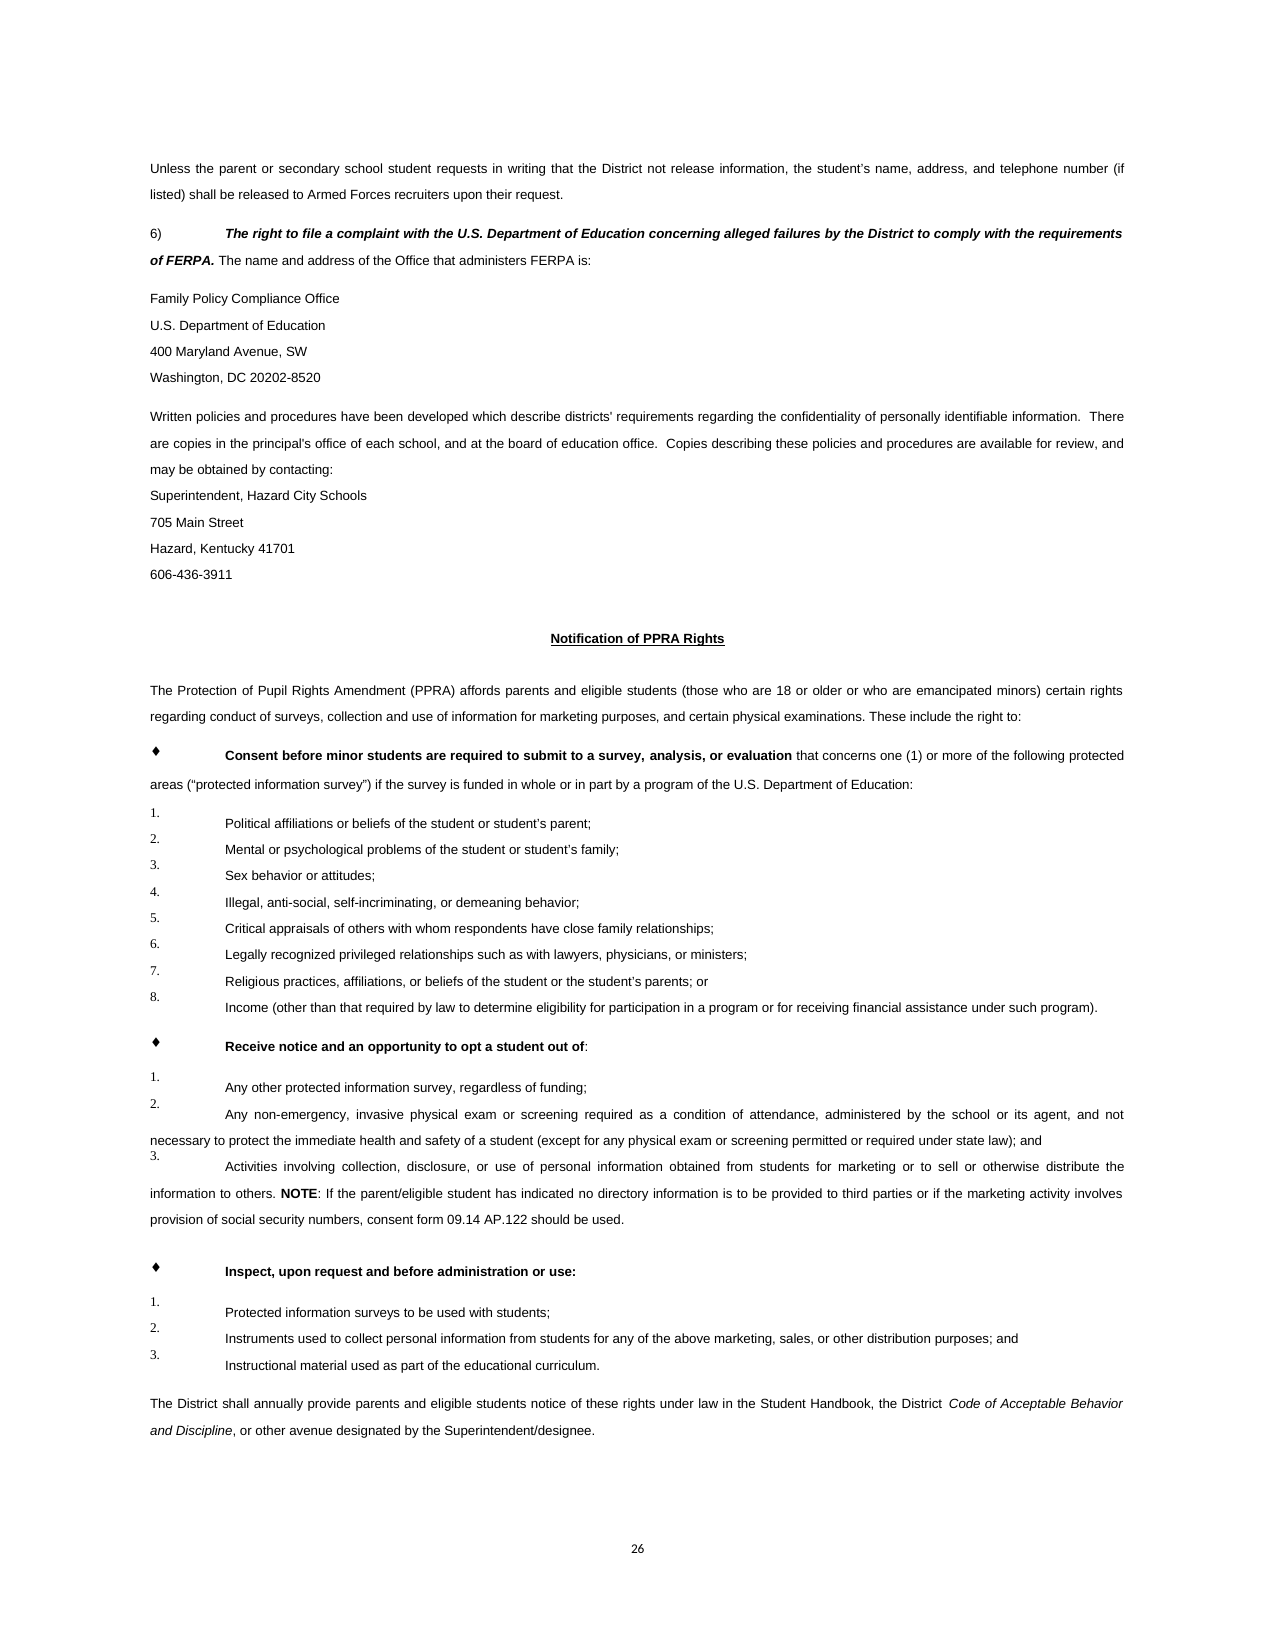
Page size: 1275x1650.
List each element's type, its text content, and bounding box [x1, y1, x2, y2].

list Protected information surveys to be used with students; [150, 1294, 1125, 1320]
text Family Policy Compliance Office [150, 280, 1125, 307]
text 400 Maryland Avenue, SW [150, 333, 1125, 359]
text 6) The right to file a complaint with the U.S. Department of Education concerning alleged failures by the District to comply with the requirements of FERPA. The name and address of the Office that administers FERPA is: [150, 215, 1125, 268]
list Inspect, upon request and before administration or use: [150, 1253, 1125, 1282]
text Washington, DC 20202-8520 [150, 359, 1125, 386]
text Notification of PPRA Rights [150, 620, 1125, 647]
list Instructional material used as part of the educational curriculum. [150, 1347, 1125, 1373]
list Receive notice and an opportunity to opt a student out of: [150, 1028, 1125, 1057]
list Critical appraisals of others with whom respondents have close family relationships; [150, 910, 1125, 936]
text Written policies and procedures have been developed which describe districts' requirements regarding the confidentiality of personally identifiable information. There are copies in the principal's office of each school, and at the board of education office. Copies describing these policies and procedures are available for review, and may be obtained by contacting: [150, 398, 1125, 477]
list Instruments used to collect personal information from students for any of the above marketing, sales, or other distribution purposes; and [150, 1320, 1125, 1347]
text The Protection of Pupil Rights Amendment (PPRA) affords parents and eligible students (those who are 18 or older or who are emancipated minors) certain rights regarding conduct of surveys, collection and use of information for marketing purposes, and certain physical examinations. These include the right to: [150, 672, 1125, 724]
list Any other protected information survey, regardless of funding; [150, 1069, 1125, 1096]
list Consent before minor students are required to submit to a survey, analysis, or evaluation that concerns one (1) or more of the following protected areas (“protected information survey”) if the survey is funded in whole or in part by a program of the U.S. Department of Education: [150, 737, 1125, 792]
list Political affiliations or beliefs of the student or student’s parent; [150, 805, 1125, 831]
text U.S. Department of Education [150, 307, 1125, 333]
list Activities involving collection, disclosure, or use of personal information obtained from students for marketing or to sell or otherwise distribute the information to others. NOTE: If the parent/eligible student has indicated no directory information is to be provided to third parties or if the marketing activity involves provision of social security numbers, consent form 09.14 AP.122 should be used. [150, 1148, 1125, 1228]
text Superintendent, Hazard City Schools [150, 477, 1125, 504]
list Sex behavior or attitudes; [150, 857, 1125, 884]
text The District shall annually provide parents and eligible students notice of these rights under law in the Student Handbook, the District Code of Acceptable Behavior and Discipline, or other avenue designated by the Superintendent/designee. [150, 1386, 1125, 1438]
list Mental or psychological problems of the student or student’s family; [150, 831, 1125, 857]
list Religious practices, affiliations, or beliefs of the student or the student’s parents; or [150, 963, 1125, 989]
text 606-436-3911 [150, 556, 1125, 583]
list Illegal, anti-social, self-incriminating, or demeaning behavior; [150, 884, 1125, 910]
text Hazard, Kentucky 41701 [150, 530, 1125, 556]
list Legally recognized privileged relationships such as with lawyers, physicians, or ministers; [150, 936, 1125, 963]
list Any non-emergency, invasive physical exam or screening required as a condition of attendance, administered by the school or its agent, and not necessary to protect the immediate health and safety of a student (except for any physical exam or screening permitted or required under state law); and [150, 1096, 1125, 1148]
text Unless the parent or secondary school student requests in writing that the District not release information, the student’s name, address, and telephone number (if listed) shall be released to Armed Forces recruiters upon their request. [150, 150, 1125, 203]
text 705 Main Street [150, 504, 1125, 530]
list Income (other than that required by law to determine eligibility for participation in a program or for receiving financial assistance under such program). [150, 989, 1125, 1016]
